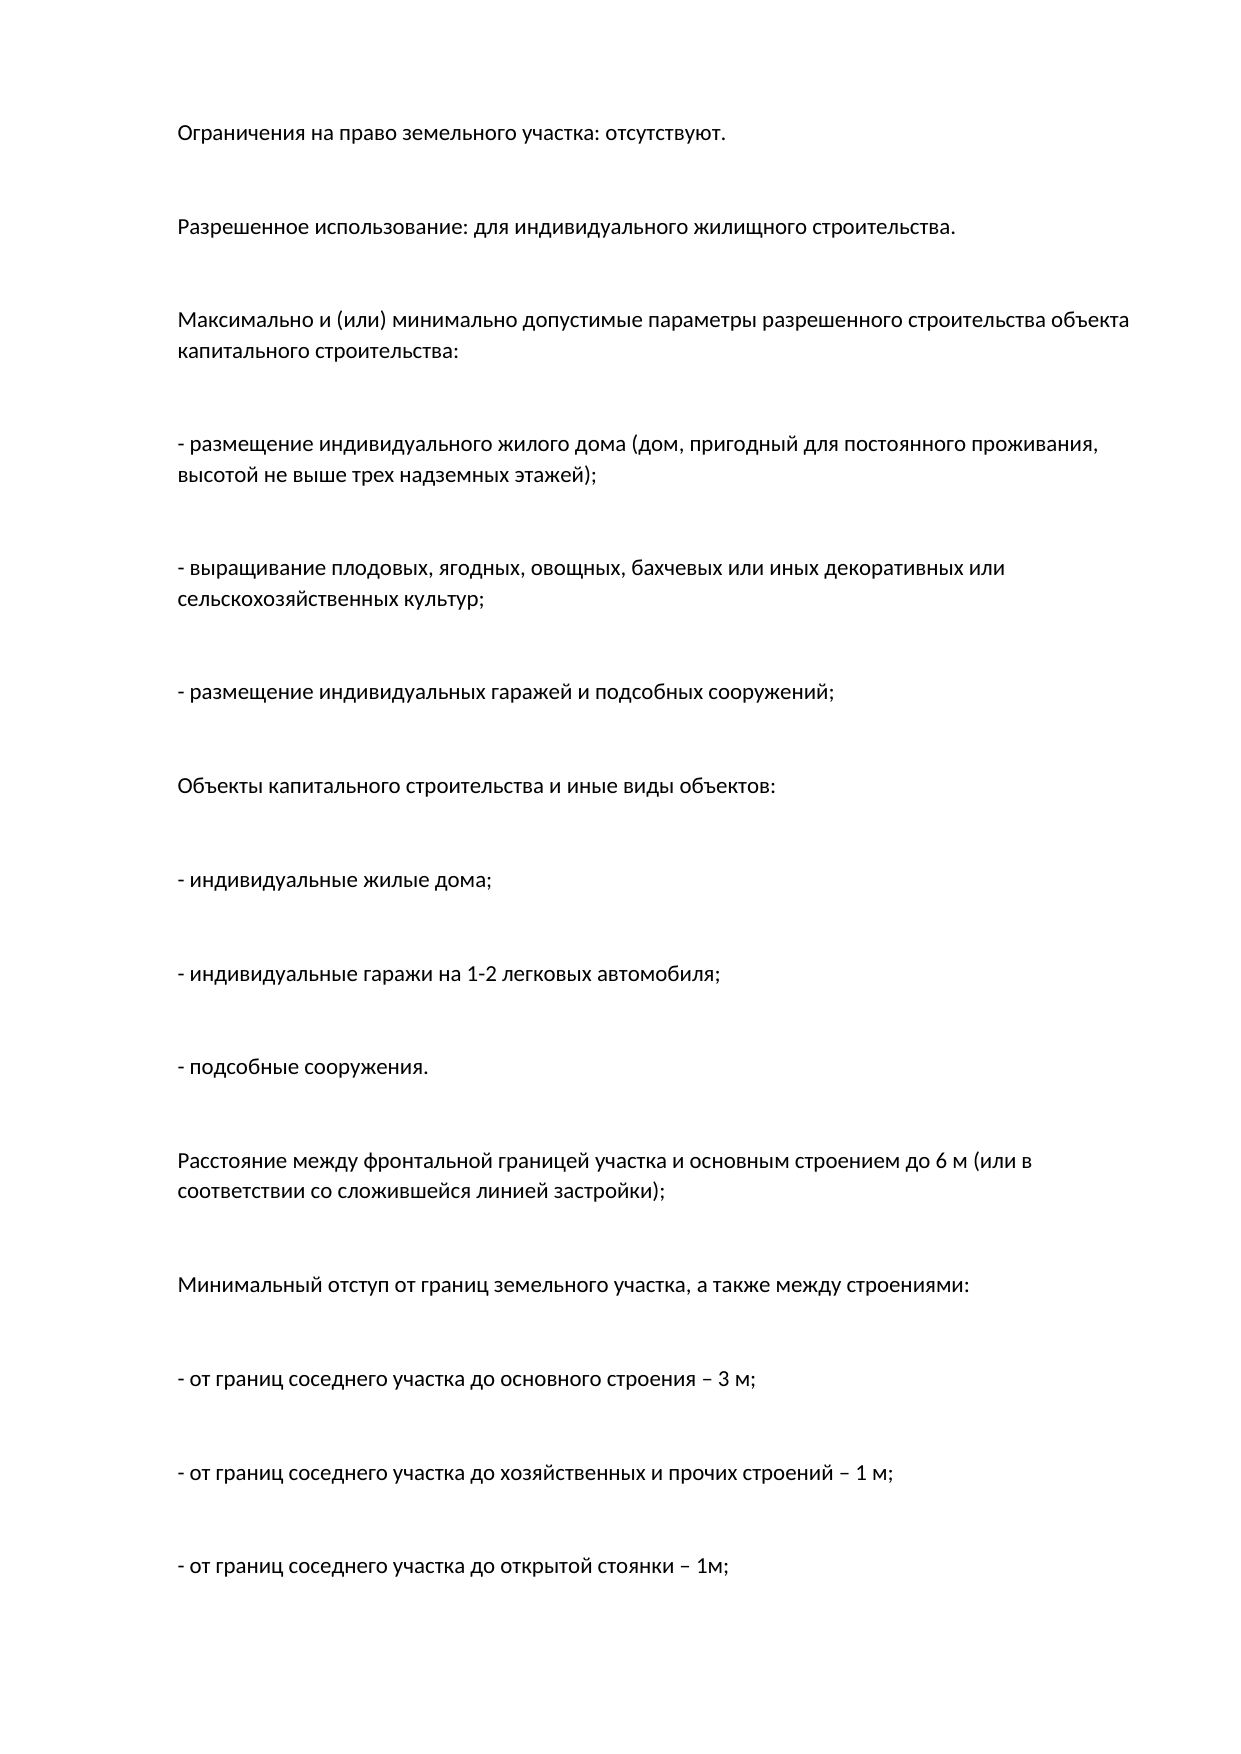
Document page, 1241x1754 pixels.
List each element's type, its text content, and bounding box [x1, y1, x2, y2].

text - размещение индивидуальных гаражей и подсобных сооружений; [177, 677, 1152, 706]
text Ограничения на право земельного участка: отсутствуют. [177, 118, 1152, 146]
text - выращивание плодовых, ягодных, овощных, бахчевых или иных декоративных или сельскохозяйственных культур; [177, 553, 1152, 612]
text Минимальный отступ от границ земельного участка, а также между строениями: [177, 1270, 1152, 1298]
text Объекты капитального строительства и иные виды объектов: [177, 771, 1152, 799]
text - размещение индивидуального жилого дома (дом, пригодный для постоянного проживания, высотой не выше трех надземных этажей); [177, 429, 1152, 488]
text - от границ соседнего участка до основного строения – 3 м; [177, 1364, 1152, 1392]
text - от границ соседнего участка до хозяйственных и прочих строений – 1 м; [177, 1458, 1152, 1486]
text Максимально и (или) минимально допустимые параметры разрешенного строительства объекта капитального строительства: [177, 306, 1152, 364]
text - подсобные сооружения. [177, 1052, 1152, 1081]
text Расстояние между фронтальной границей участка и основным строением до 6 м (или в соответствии со сложившейся линией застройки); [177, 1146, 1152, 1204]
text - от границ соседнего участка до открытой стоянки – 1м; [177, 1551, 1152, 1579]
text - индивидуальные жилые дома; [177, 865, 1152, 893]
text - индивидуальные гаражи на 1-2 легковых автомобиля; [177, 959, 1152, 987]
text Разрешенное использование: для индивидуального жилищного строительства. [177, 212, 1152, 240]
